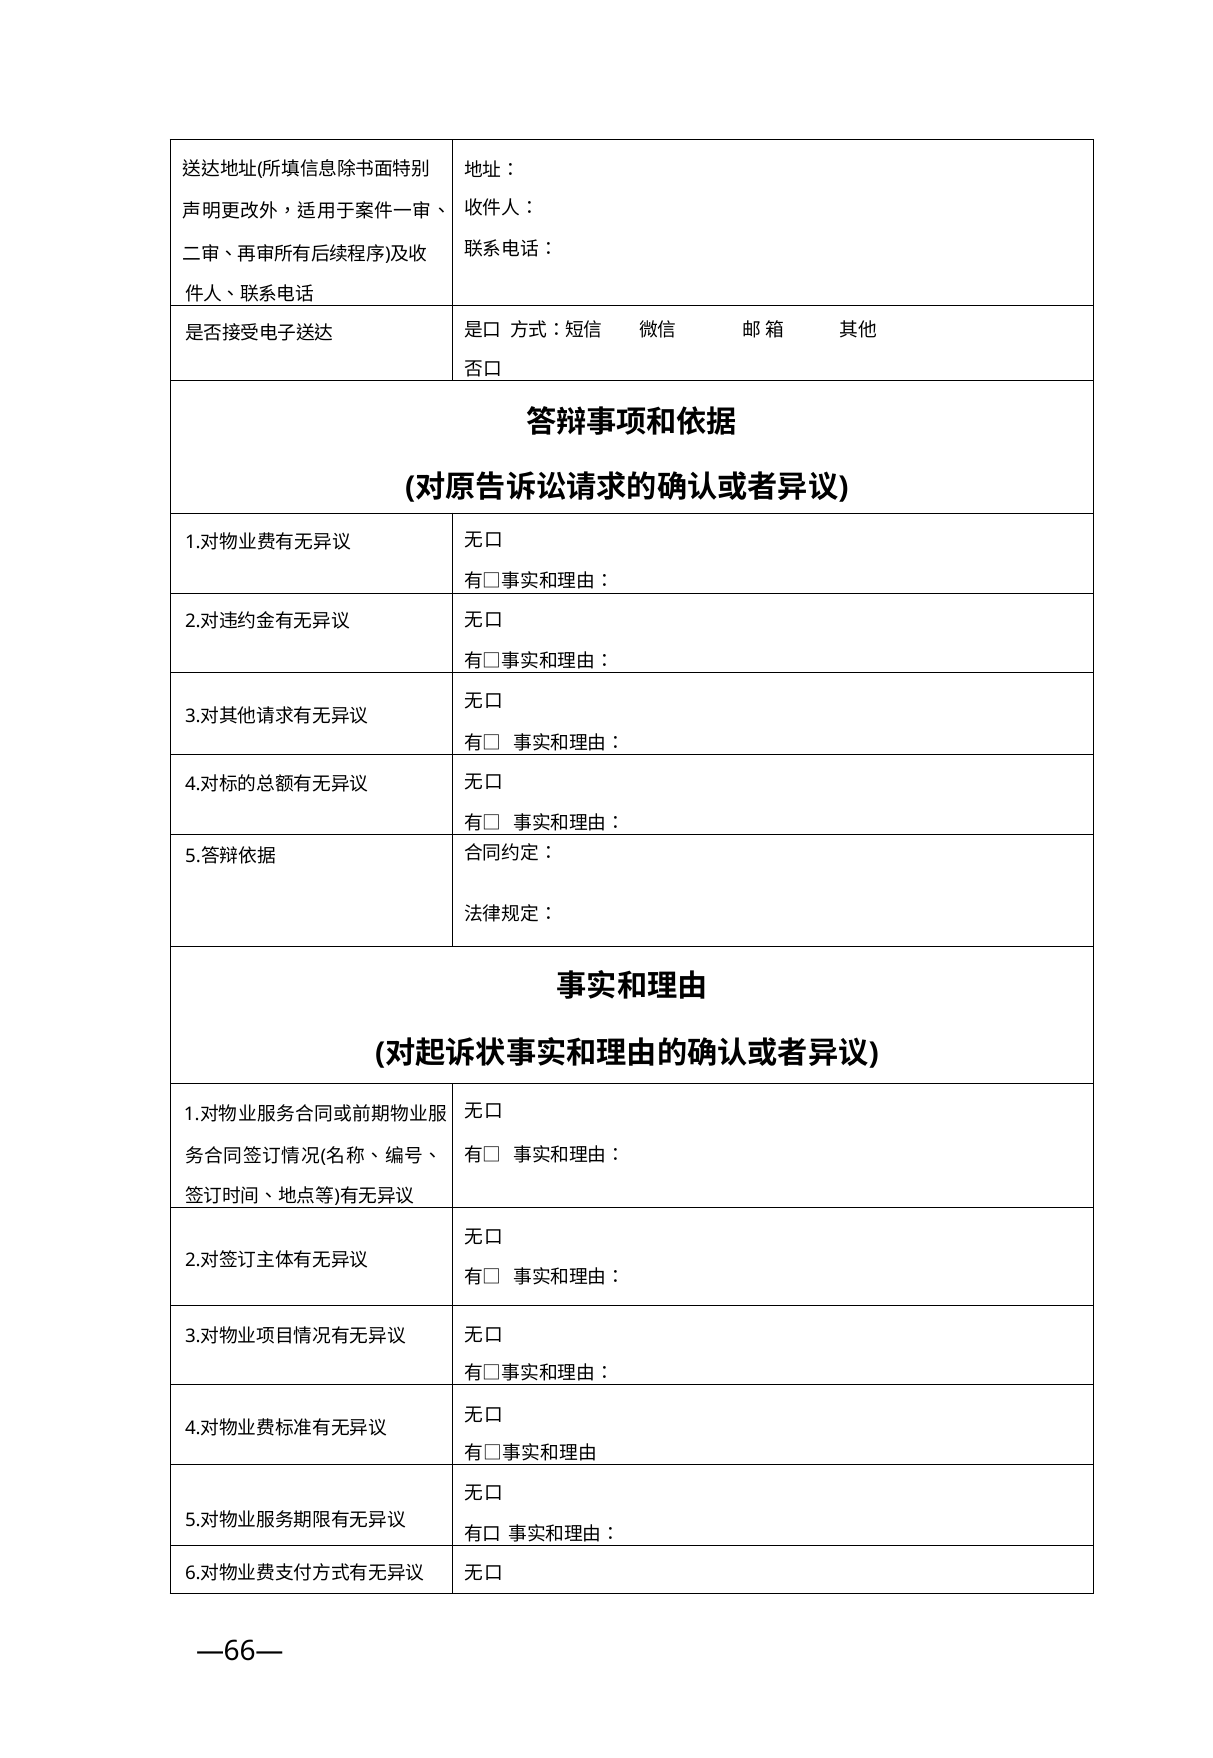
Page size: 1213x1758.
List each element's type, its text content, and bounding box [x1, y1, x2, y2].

table_cell 事实和理由 (对起诉状事实和理由的确认或者异议) [171, 947, 1093, 1083]
table_cell 答辩事项和依据 (对原告诉讼请求的确认或者异议) [171, 381, 1093, 512]
table_cell 无口 有□事实和理由： [453, 594, 1093, 672]
table_cell 是否接受电子送达 [171, 306, 452, 380]
table_cell 无口 有□事实和理由： [453, 514, 1093, 593]
table_cell 无口 有口 事实和理由： [453, 1465, 1093, 1544]
table_cell 无口 有□ 事实和理由： [453, 673, 1093, 754]
table_cell 1.对物业费有无异议 [171, 514, 452, 593]
table_cell 无口 [453, 1546, 1093, 1593]
table_header 地址： 收件人： 联系电话： [453, 140, 1093, 305]
table_cell 3.对物业项目情况有无异议 [171, 1306, 452, 1384]
table_cell 5.答辩依据 [171, 835, 452, 946]
table_cell 合同约定： 法律规定： [453, 835, 1093, 946]
table_cell 3.对其他请求有无异议 [171, 673, 452, 754]
table_cell 4.对物业费标准有无异议 [171, 1385, 452, 1464]
table_cell 无口 有□事实和理由 [453, 1385, 1093, 1464]
table_header 送达地址(所填信息除书面特别 声明更改外，适用于案件一审、 二审、再审所有后续程序)及收 件人、联系电话 [171, 140, 452, 305]
table_cell 4.对标的总额有无异议 [171, 755, 452, 834]
table_cell 无口 有□ 事实和理由： [453, 1208, 1093, 1304]
table_cell 无口 有□事实和理由： [453, 1306, 1093, 1384]
table_cell 无口 有□ 事实和理由： [453, 755, 1093, 834]
table_cell 无口 有□ 事实和理由： [453, 1084, 1093, 1207]
table_cell 6.对物业费支付方式有无异议 [171, 1546, 452, 1593]
table_cell 2.对违约金有无异议 [171, 594, 452, 672]
table_cell 1.对物业服务合同或前期物业服 务合同签订情况(名称、编号、 签订时间、地点等)有无异议 [171, 1084, 452, 1207]
table_cell 2.对签订主体有无异议 [171, 1208, 452, 1304]
text —66— [196, 1637, 1094, 1666]
table_cell 5.对物业服务期限有无异议 [171, 1465, 452, 1544]
table_cell 是口 方式：短信 微信 邮 箱 其他 否口 [453, 306, 1093, 380]
